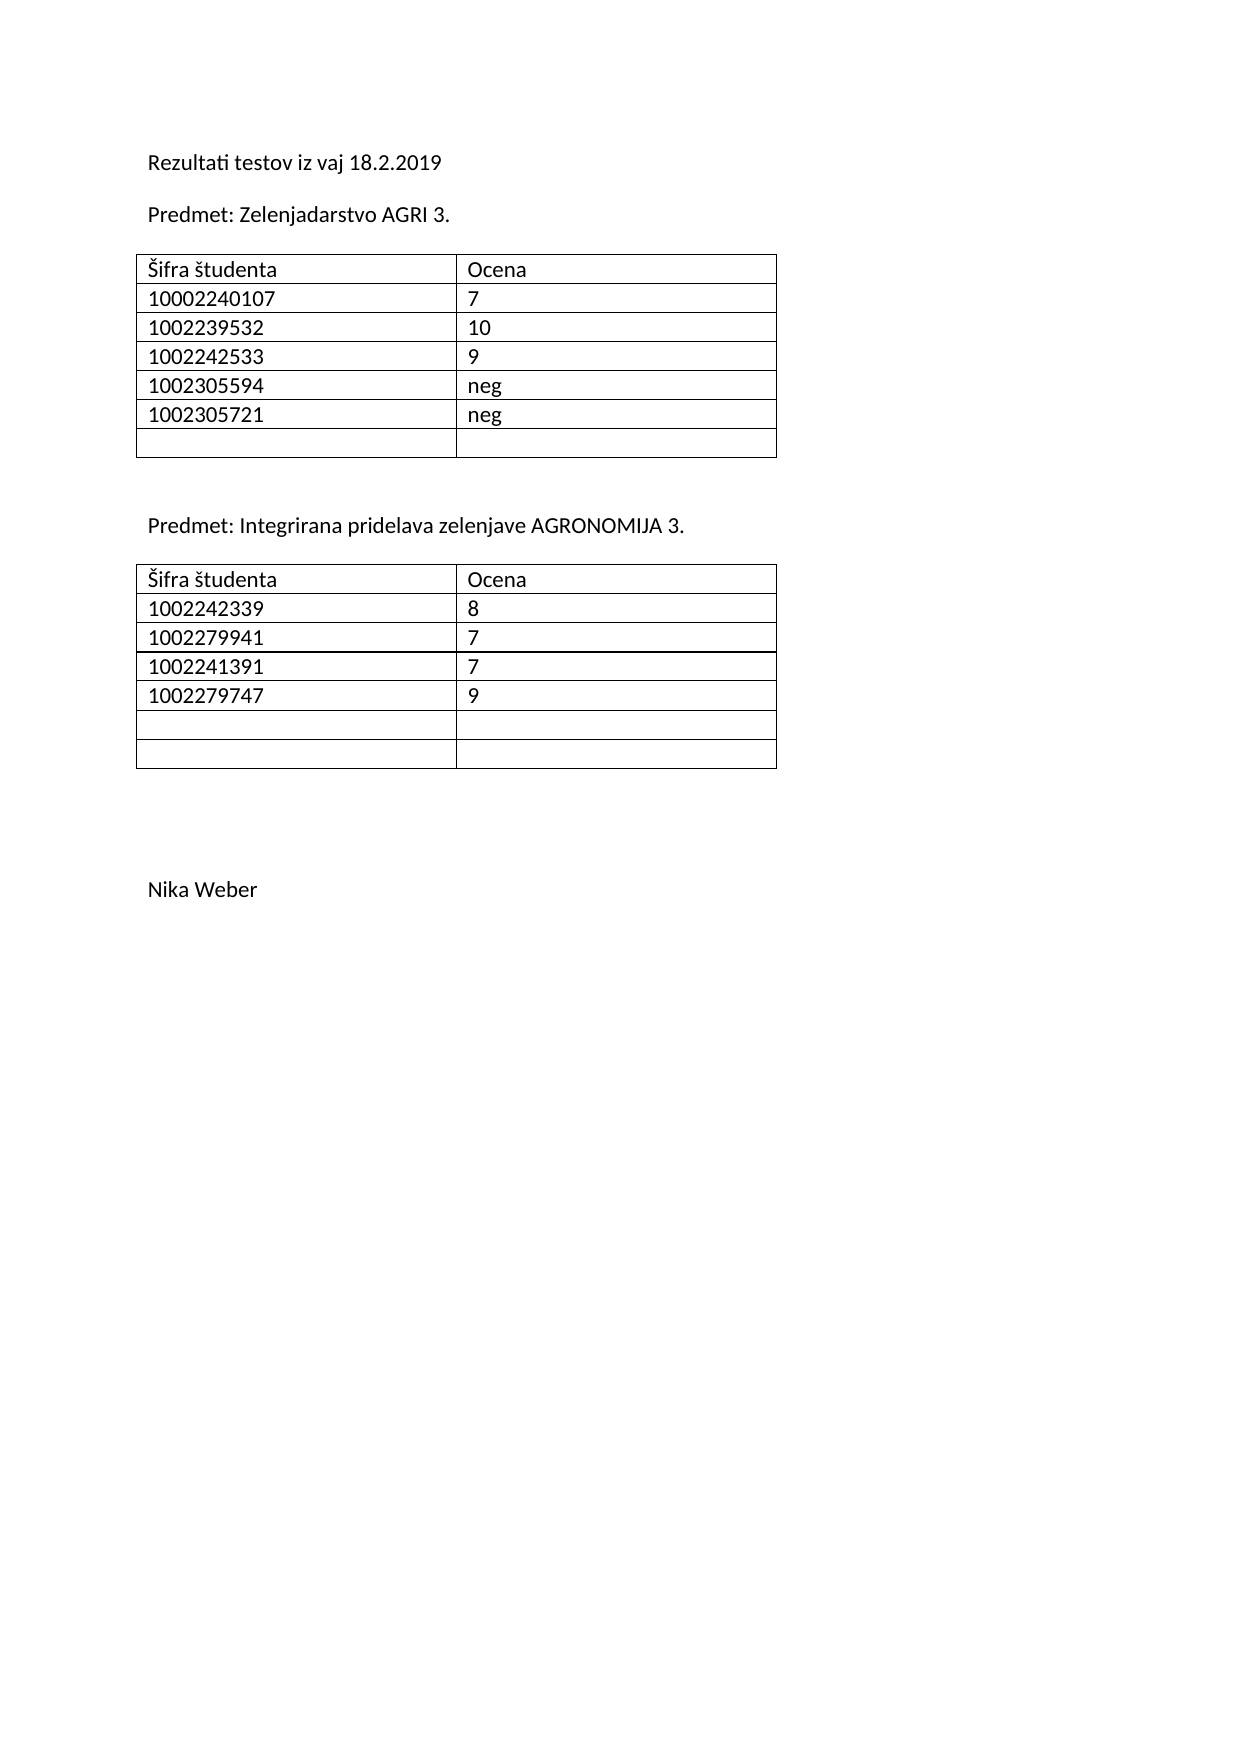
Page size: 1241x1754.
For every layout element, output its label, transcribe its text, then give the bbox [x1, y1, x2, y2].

table_cell 1002305594 [137, 371, 456, 399]
table_cell 1002242339 [137, 594, 456, 622]
table_header Šifra študenta [137, 565, 456, 593]
table_cell 1002242533 [137, 342, 456, 370]
table_cell 7 [457, 653, 776, 680]
text Predmet: Zelenjadarstvo AGRI 3. [148, 201, 1093, 229]
table_cell 9 [457, 342, 776, 370]
table_cell [457, 429, 776, 457]
table_cell [457, 711, 776, 738]
table_cell 7 [457, 284, 776, 312]
text Rezultati testov iz vaj 18.2.2019 [148, 148, 1093, 176]
table_header Šifra študenta [137, 255, 456, 283]
table_cell 7 [457, 623, 776, 651]
table_cell 10002240107 [137, 284, 456, 312]
table_cell 1002305721 [137, 400, 456, 428]
table_cell [137, 711, 456, 738]
table_cell 10 [457, 313, 776, 341]
text Predmet: Integrirana pridelava zelenjave AGRONOMIJA 3. [148, 511, 1093, 539]
table_cell [457, 740, 776, 768]
table_cell neg [457, 371, 776, 399]
table_cell [137, 740, 456, 768]
text Nika Weber [148, 875, 1093, 903]
table_cell 9 [457, 681, 776, 709]
table_cell 1002279747 [137, 681, 456, 709]
table_cell 1002279941 [137, 623, 456, 651]
table_cell 1002239532 [137, 313, 456, 341]
table_cell 1002241391 [137, 653, 456, 680]
table_header Ocena [457, 565, 776, 593]
table_cell 8 [457, 594, 776, 622]
table_header Ocena [457, 255, 776, 283]
table_cell [137, 429, 456, 457]
table_cell neg [457, 400, 776, 428]
